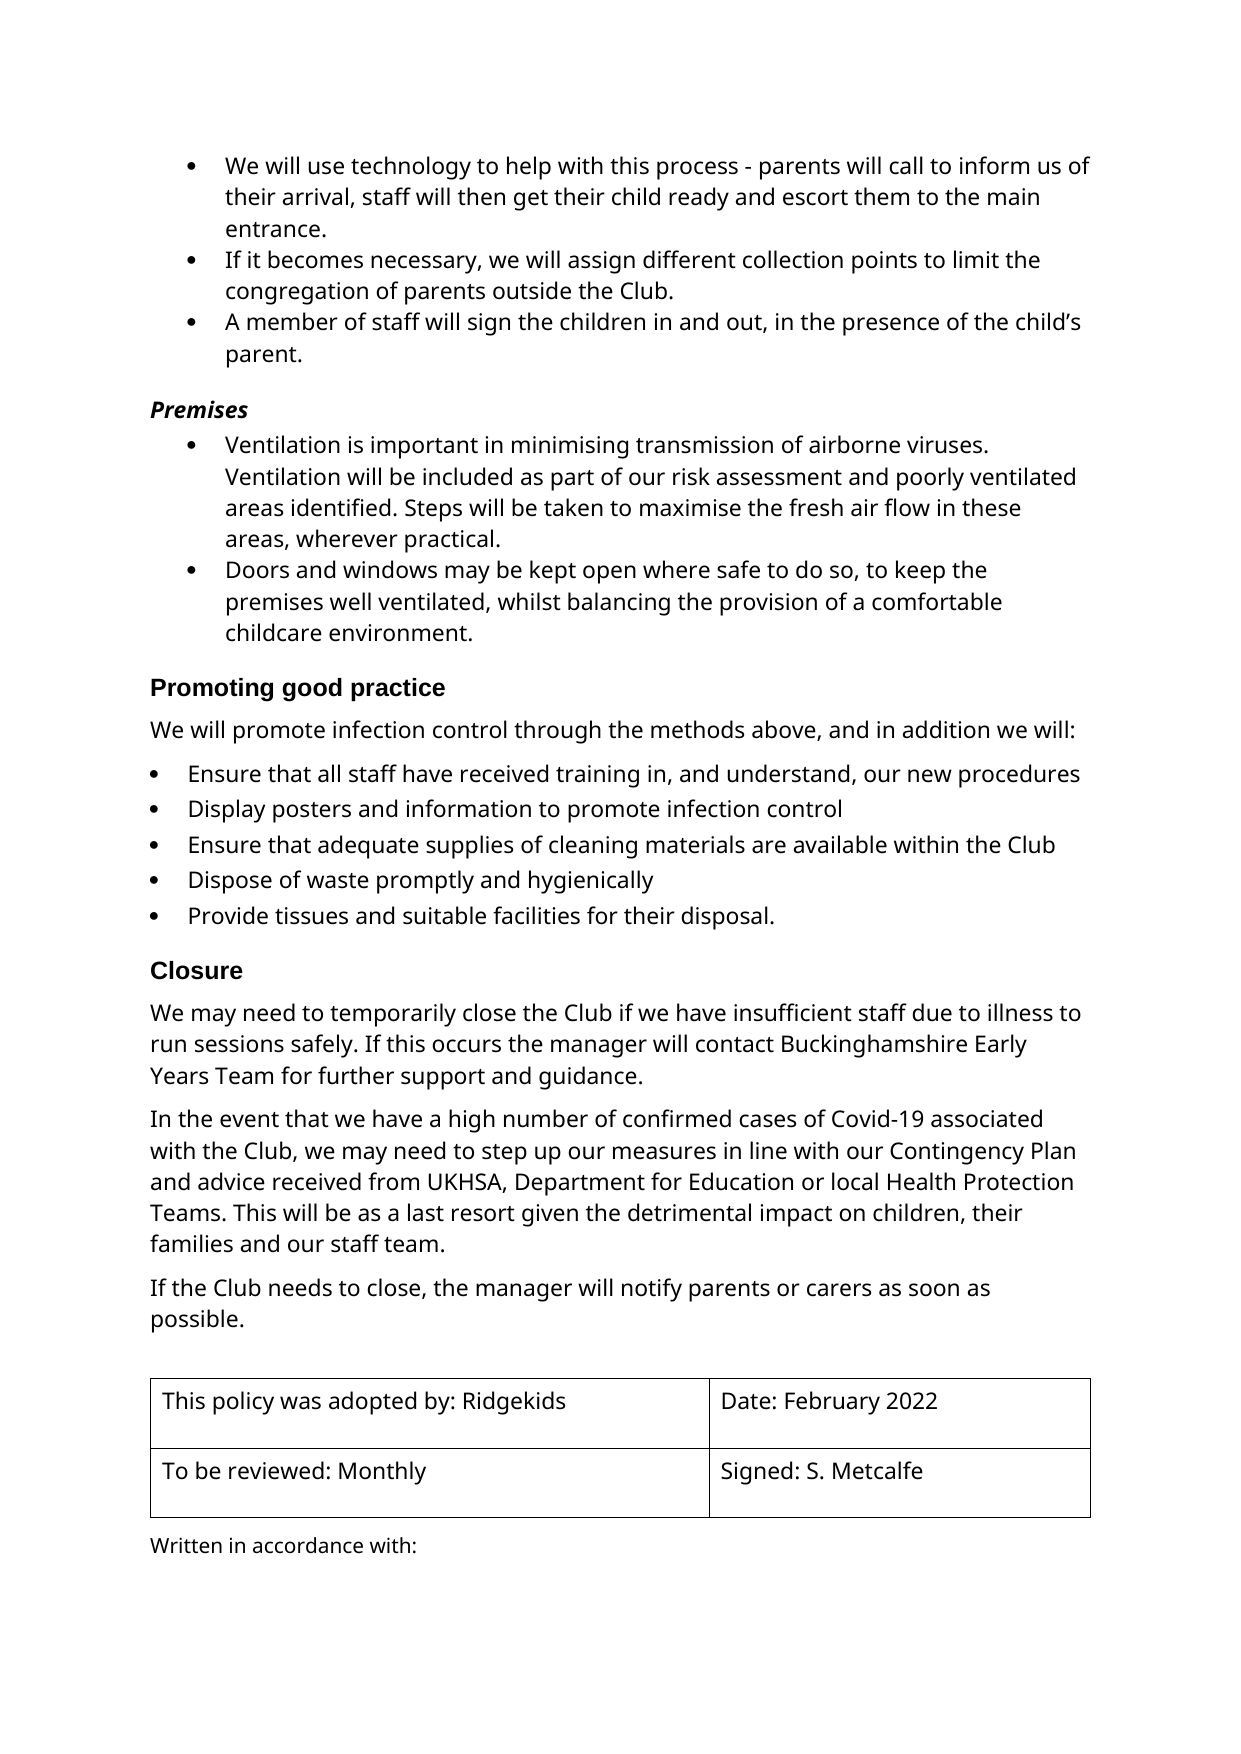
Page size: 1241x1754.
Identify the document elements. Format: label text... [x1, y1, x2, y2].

list Ensure that adequate supplies of cleaning materials are available within the Club [150, 829, 1090, 860]
text Promoting good practice [150, 673, 1090, 702]
text We will promote infection control through the methods above, and in addition we will: [150, 714, 1090, 745]
list Doors and windows may be kept open where safe to do so, to keep the premises well ventilated, whilst balancing the provision of a comfortable childcare environment. [187, 554, 1090, 648]
subtitle Closure [150, 956, 1090, 984]
table_cell To be reviewed: Monthly [151, 1449, 709, 1517]
list Ventilation is important in minimising transmission of airborne viruses. Ventilation will be included as part of our risk assessment and poorly ventilated areas identified. Steps will be taken to maximise the fresh air flow in these areas, wherever practical. [187, 429, 1090, 554]
table_header This policy was adopted by: Ridgekids [151, 1379, 709, 1448]
list Ensure that all staff have received training in, and understand, our new procedures [150, 758, 1090, 789]
list A member of staff will sign the children in and out, in the presence of the child’s parent. [187, 306, 1090, 369]
text Premises [150, 394, 1090, 425]
text Written in accordance with: [150, 1531, 1090, 1559]
list Dispose of waste promptly and hygienically [150, 864, 1090, 895]
list Display posters and information to promote infection control [150, 793, 1090, 824]
table_header Date: February 2022 [710, 1379, 1090, 1448]
list If it becomes necessary, we will assign different collection points to limit the congregation of parents outside the Club. [187, 244, 1090, 306]
text In the event that we have a high number of confirmed cases of Covid-19 associated with the Club, we may need to step up our measures in line with our Contingency Plan and advice received from UKHSA, Department for Education or local Health Protection Teams. This will be as a last resort given the detrimental impact on children, their families and our staff team. [150, 1103, 1090, 1259]
text We may need to temporarily close the Club if we have insufficient staff due to illness to run sessions safely. If this occurs the manager will contact Buckinghamshire Early Years Team for further support and guidance. [150, 997, 1090, 1091]
list We will use technology to help with this process - parents will call to inform us of their arrival, staff will then get their child ready and escort them to the main entrance. [187, 150, 1090, 244]
text If the Club needs to close, the manager will notify parents or carers as soon as possible. [150, 1272, 1090, 1334]
list Provide tissues and suitable facilities for their disposal. [150, 899, 1090, 931]
table_cell Signed: S. Metcalfe [710, 1449, 1090, 1517]
